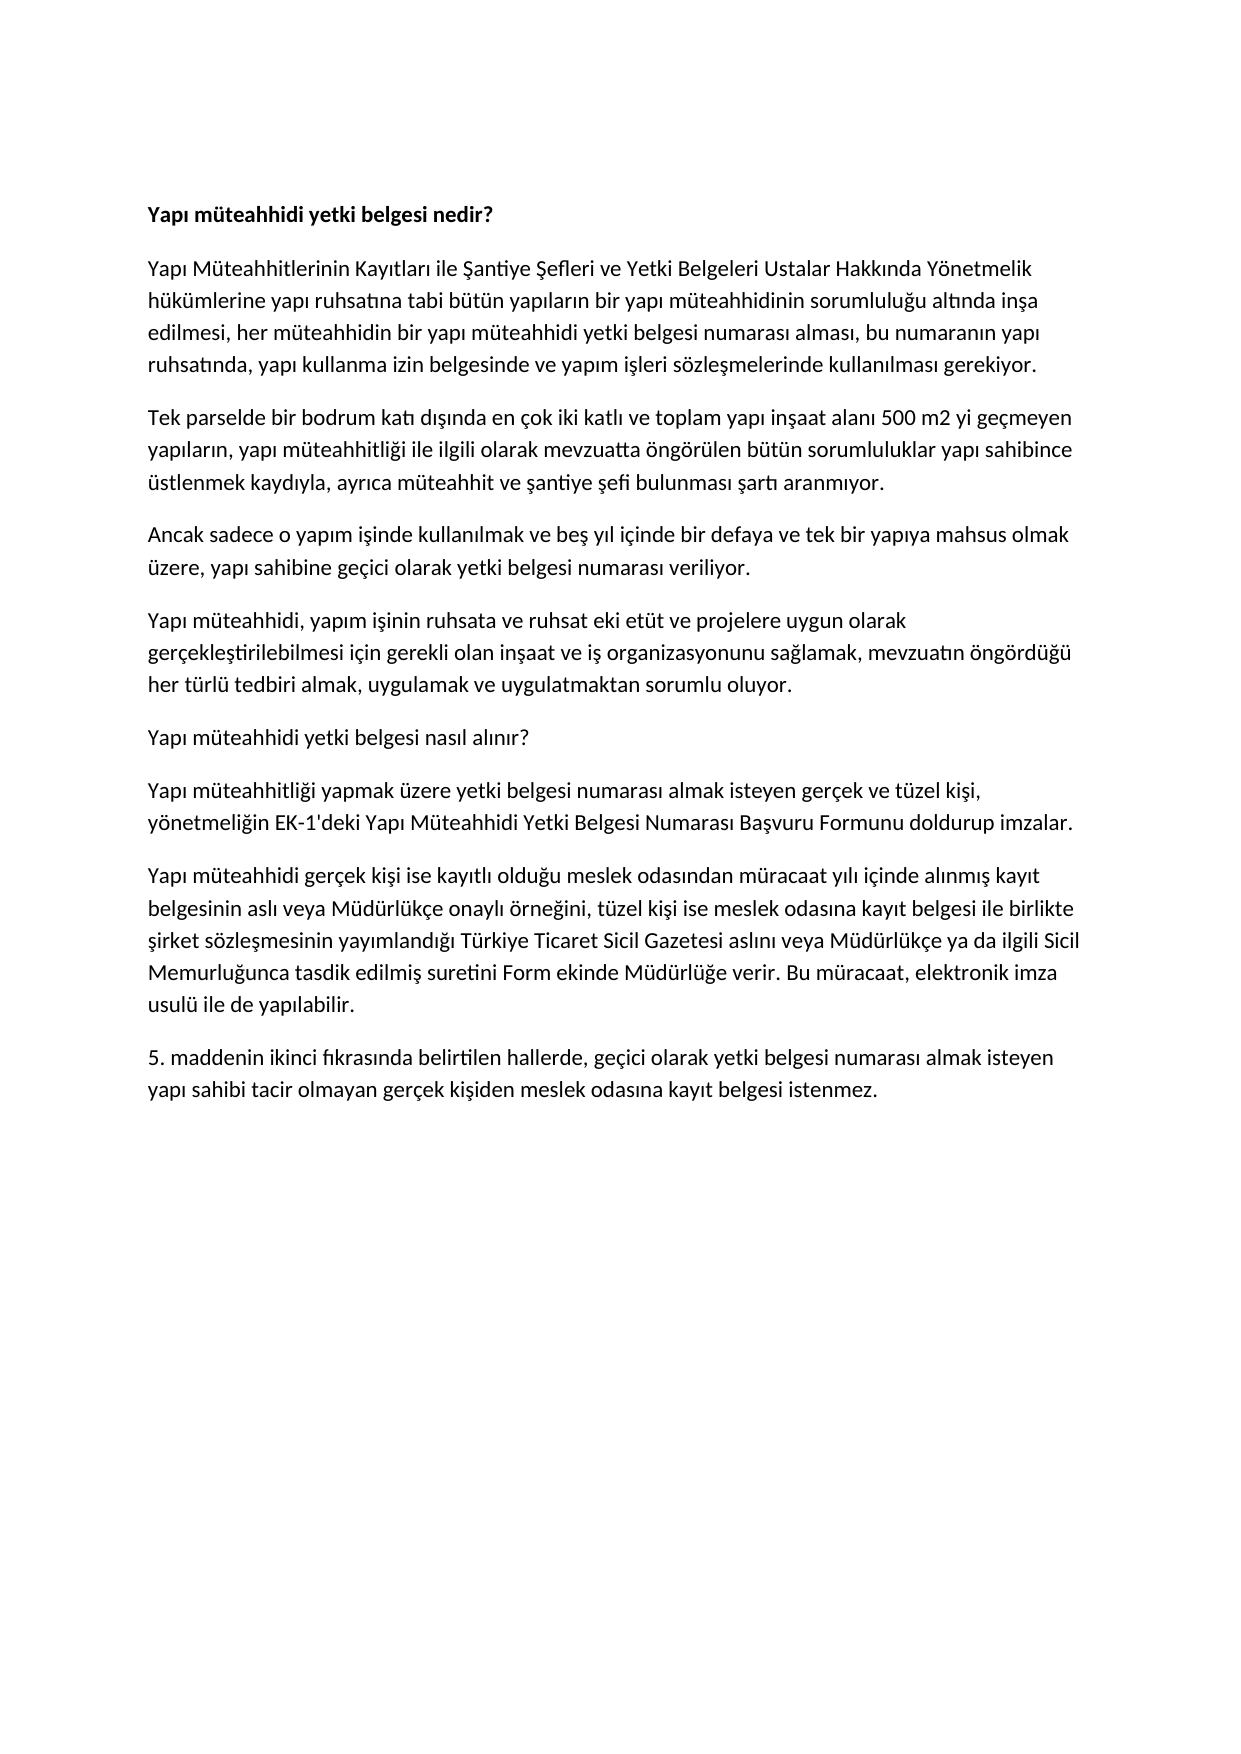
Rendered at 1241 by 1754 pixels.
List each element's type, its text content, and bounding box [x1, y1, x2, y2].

text Tek parselde bir bodrum katı dışında en çok iki katlı ve toplam yapı inşaat alanı 500 m2 yi geçmeyen yapıların, yapı müteahhitliği ile ilgili olarak mevzuatta öngörülen bütün sorumluluklar yapı sahibince üstlenmek kaydıyla, ayrıca müteahhit ve şantiye şefi bulunması şartı aranmıyor. [148, 403, 1093, 496]
text Yapı müteahhidi, yapım işinin ruhsata ve ruhsat eki etüt ve projelere uygun olarak gerçekleştirilebilmesi için gerekli olan inşaat ve iş organizasyonunu sağlamak, mevzuatın öngördüğü her türlü tedbiri almak, uygulamak ve uygulatmaktan sorumlu oluyor. [148, 606, 1093, 698]
text Yapı müteahhitliği yapmak üzere yetki belgesi numarası almak isteyen gerçek ve tüzel kişi, yönetmeliğin EK-1'deki Yapı Müteahhidi Yetki Belgesi Numarası Başvuru Formunu doldurup imzalar. [148, 776, 1093, 836]
text Yapı Müteahhitlerinin Kayıtları ile Şantiye Şefleri ve Yetki Belgeleri Ustalar Hakkında Yönetmelik hükümlerine yapı ruhsatına tabi bütün yapıların bir yapı müteahhidinin sorumluluğu altında inşa edilmesi, her müteahhidin bir yapı müteahhidi yetki belgesi numarası alması, bu numaranın yapı ruhsatında, yapı kullanma izin belgesinde ve yapım işleri sözleşmelerinde kullanılması gerekiyor. [148, 254, 1093, 378]
text Yapı müteahhidi yetki belgesi nedir? [148, 201, 1093, 229]
text Yapı müteahhidi gerçek kişi ise kayıtlı olduğu meslek odasından müracaat yılı içinde alınmış kayıt belgesinin aslı veya Müdürlükçe onaylı örneğini, tüzel kişi ise meslek odasına kayıt belgesi ile birlikte şirket sözleşmesinin yayımlandığı Türkiye Ticaret Sicil Gazetesi aslını veya Müdürlükçe ya da ilgili Sicil Memurluğunca tasdik edilmiş suretini Form ekinde Müdürlüğe verir. Bu müracaat, elektronik imza usulü ile de yapılabilir. [148, 861, 1093, 1018]
text Ancak sadece o yapım işinde kullanılmak ve beş yıl içinde bir defaya ve tek bir yapıya mahsus olmak üzere, yapı sahibine geçici olarak yetki belgesi numarası veriliyor. [148, 521, 1093, 581]
text 5. maddenin ikinci fıkrasında belirtilen hallerde, geçici olarak yetki belgesi numarası almak isteyen yapı sahibi tacir olmayan gerçek kişiden meslek odasına kayıt belgesi istenmez. [148, 1043, 1093, 1103]
text Yapı müteahhidi yetki belgesi nasıl alınır? [148, 723, 1093, 751]
